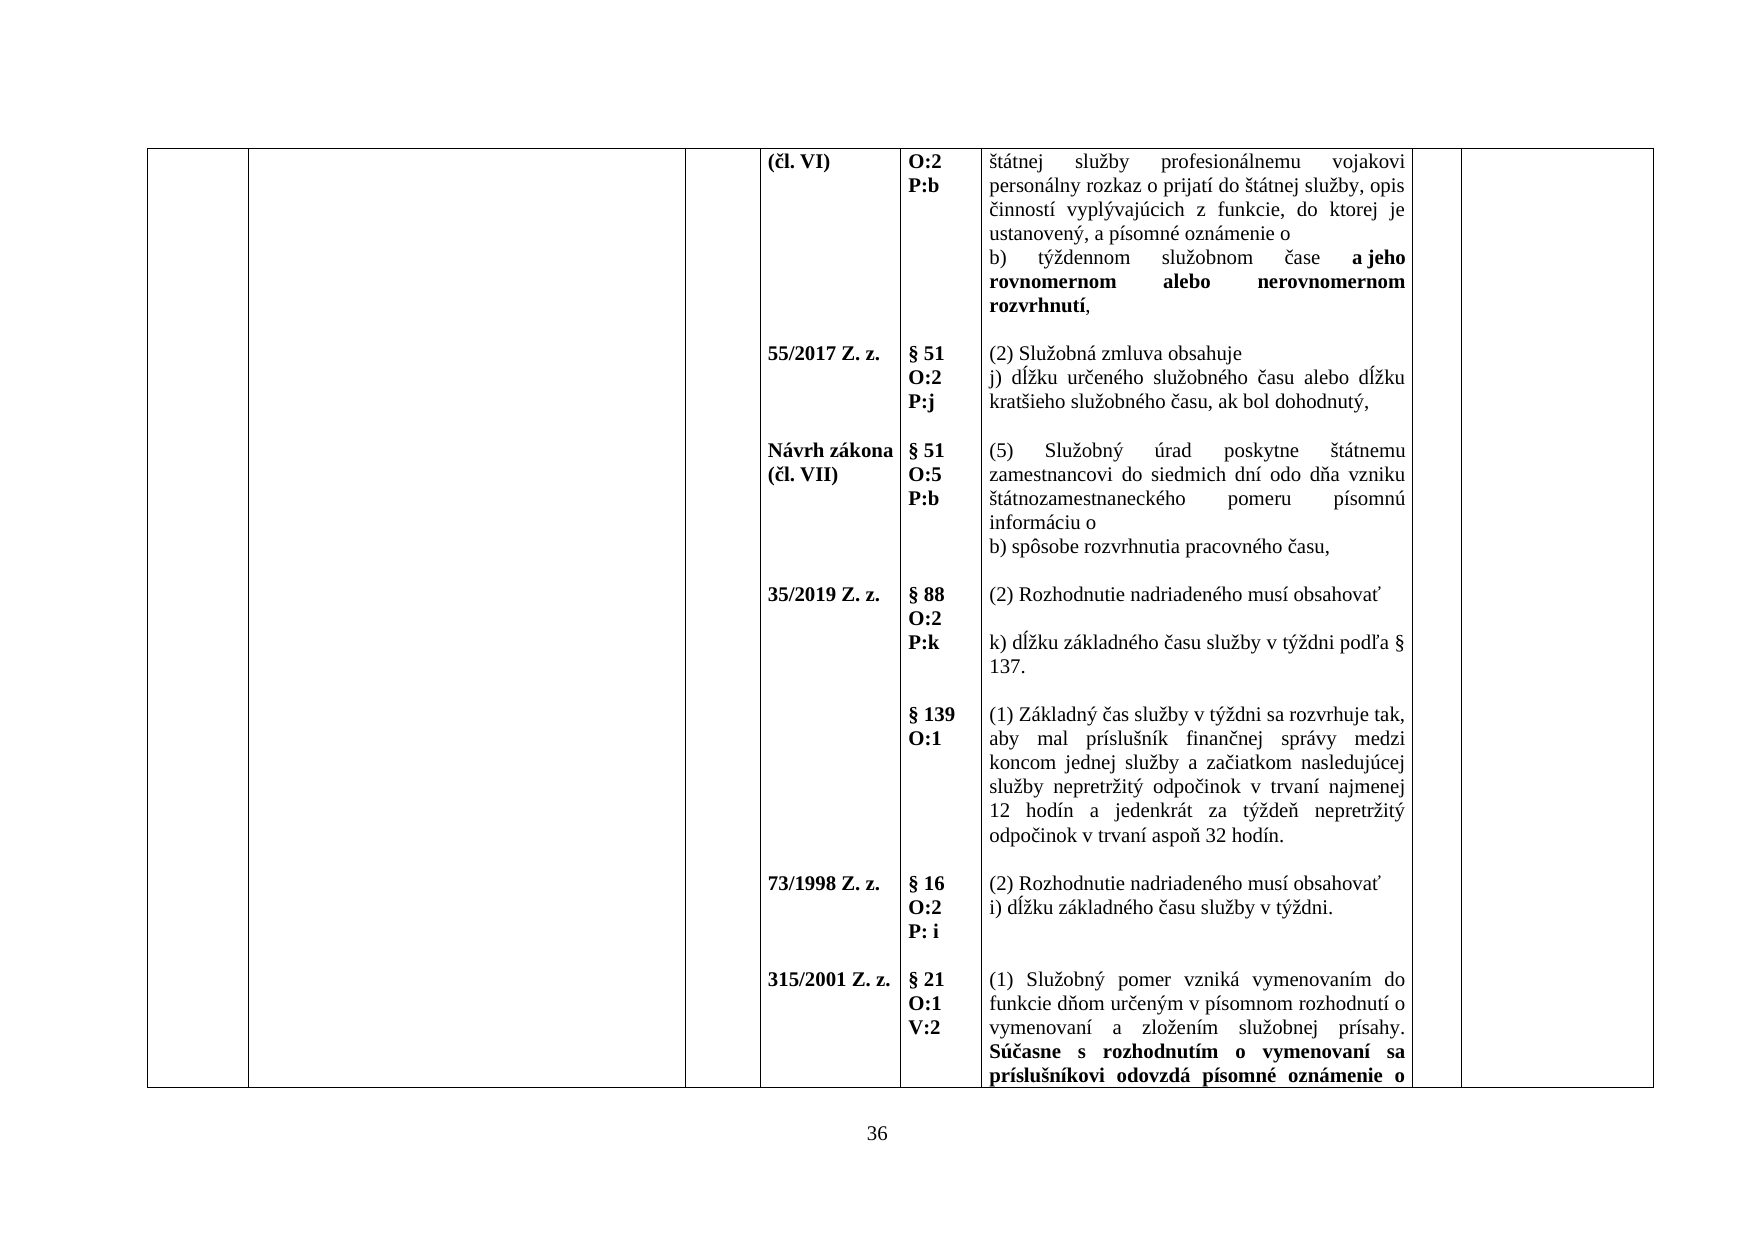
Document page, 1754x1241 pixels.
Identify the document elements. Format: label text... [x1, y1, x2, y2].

table_cell [1462, 149, 1653, 1087]
table_cell N [686, 149, 760, 1087]
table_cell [982, 149, 1412, 1087]
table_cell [761, 149, 900, 1087]
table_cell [901, 149, 981, 1087]
table_cell Ú [1413, 149, 1461, 1087]
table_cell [249, 149, 685, 1087]
